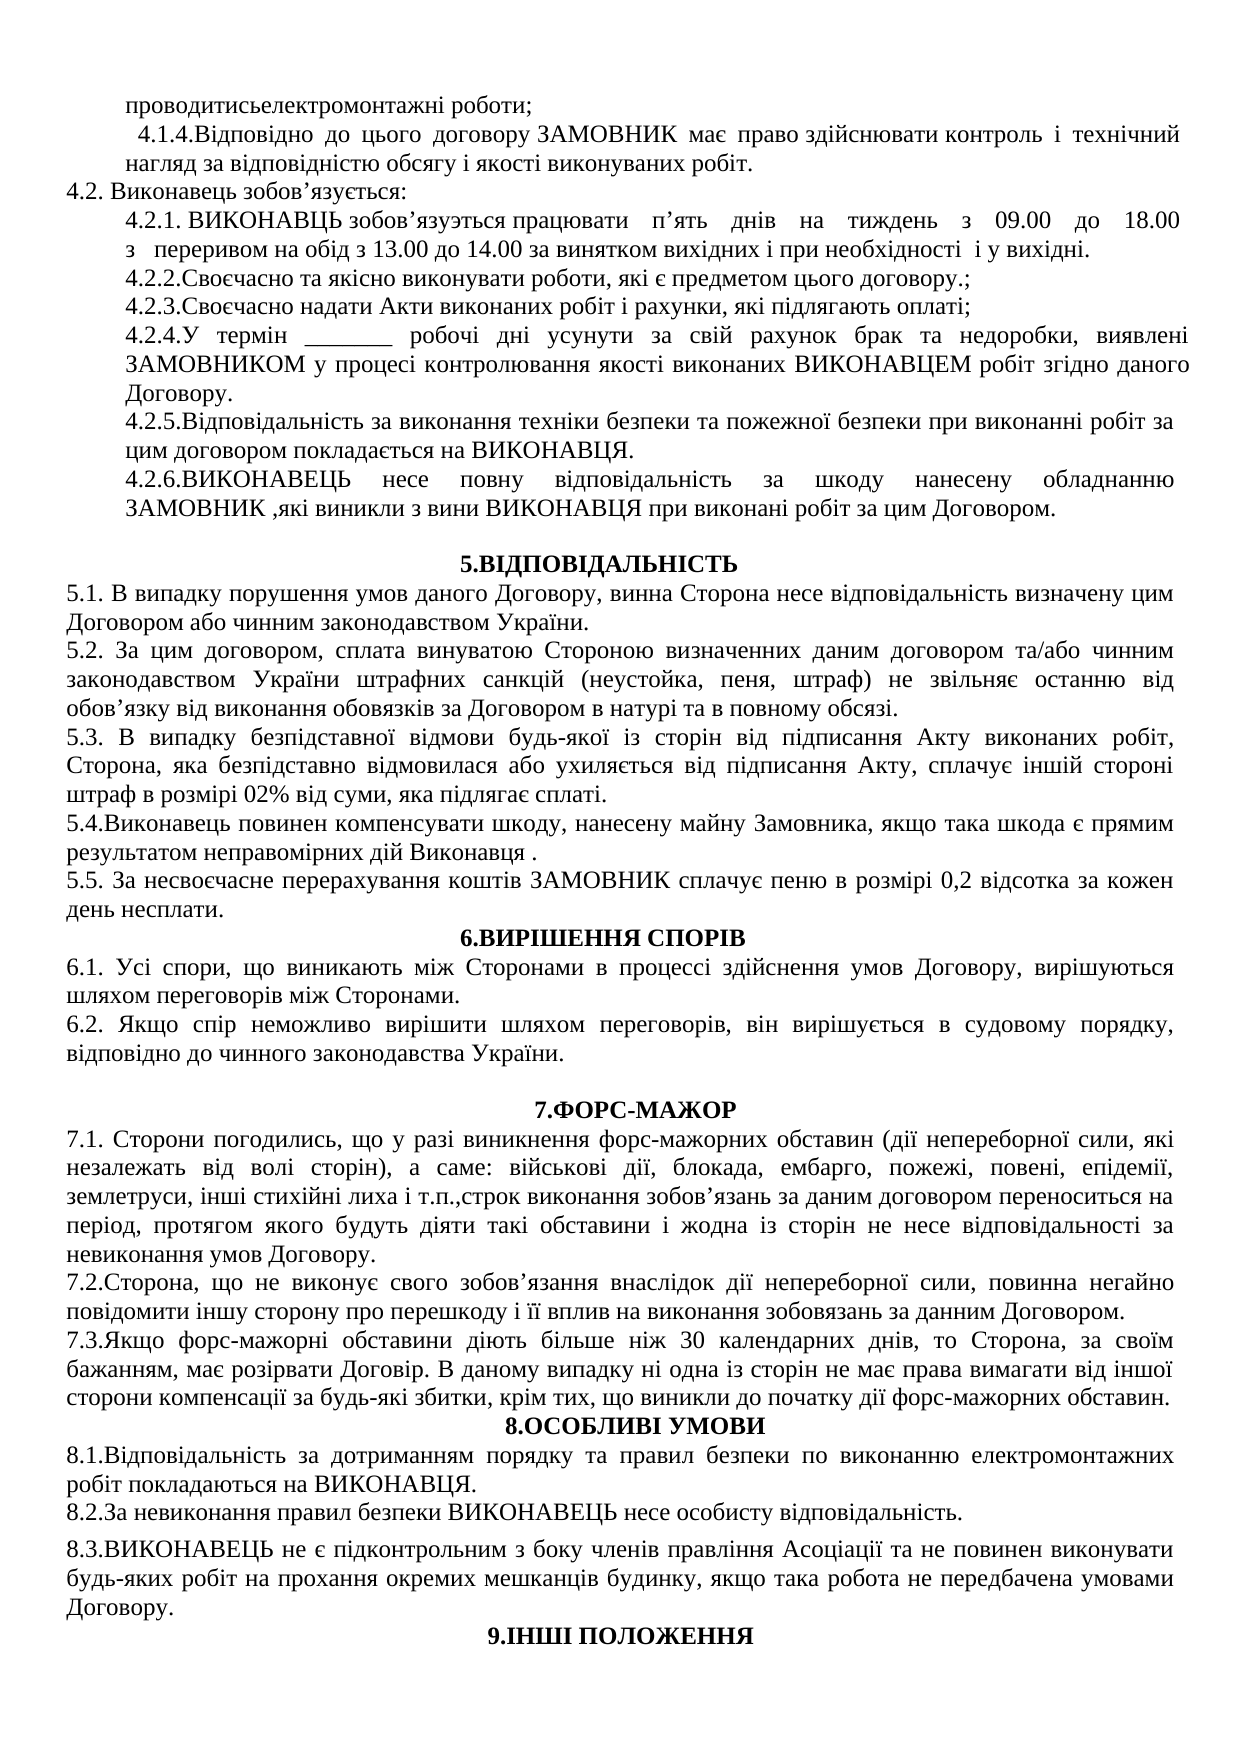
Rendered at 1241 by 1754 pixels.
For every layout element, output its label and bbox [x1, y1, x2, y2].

table_header [65, 89, 1182, 1651]
